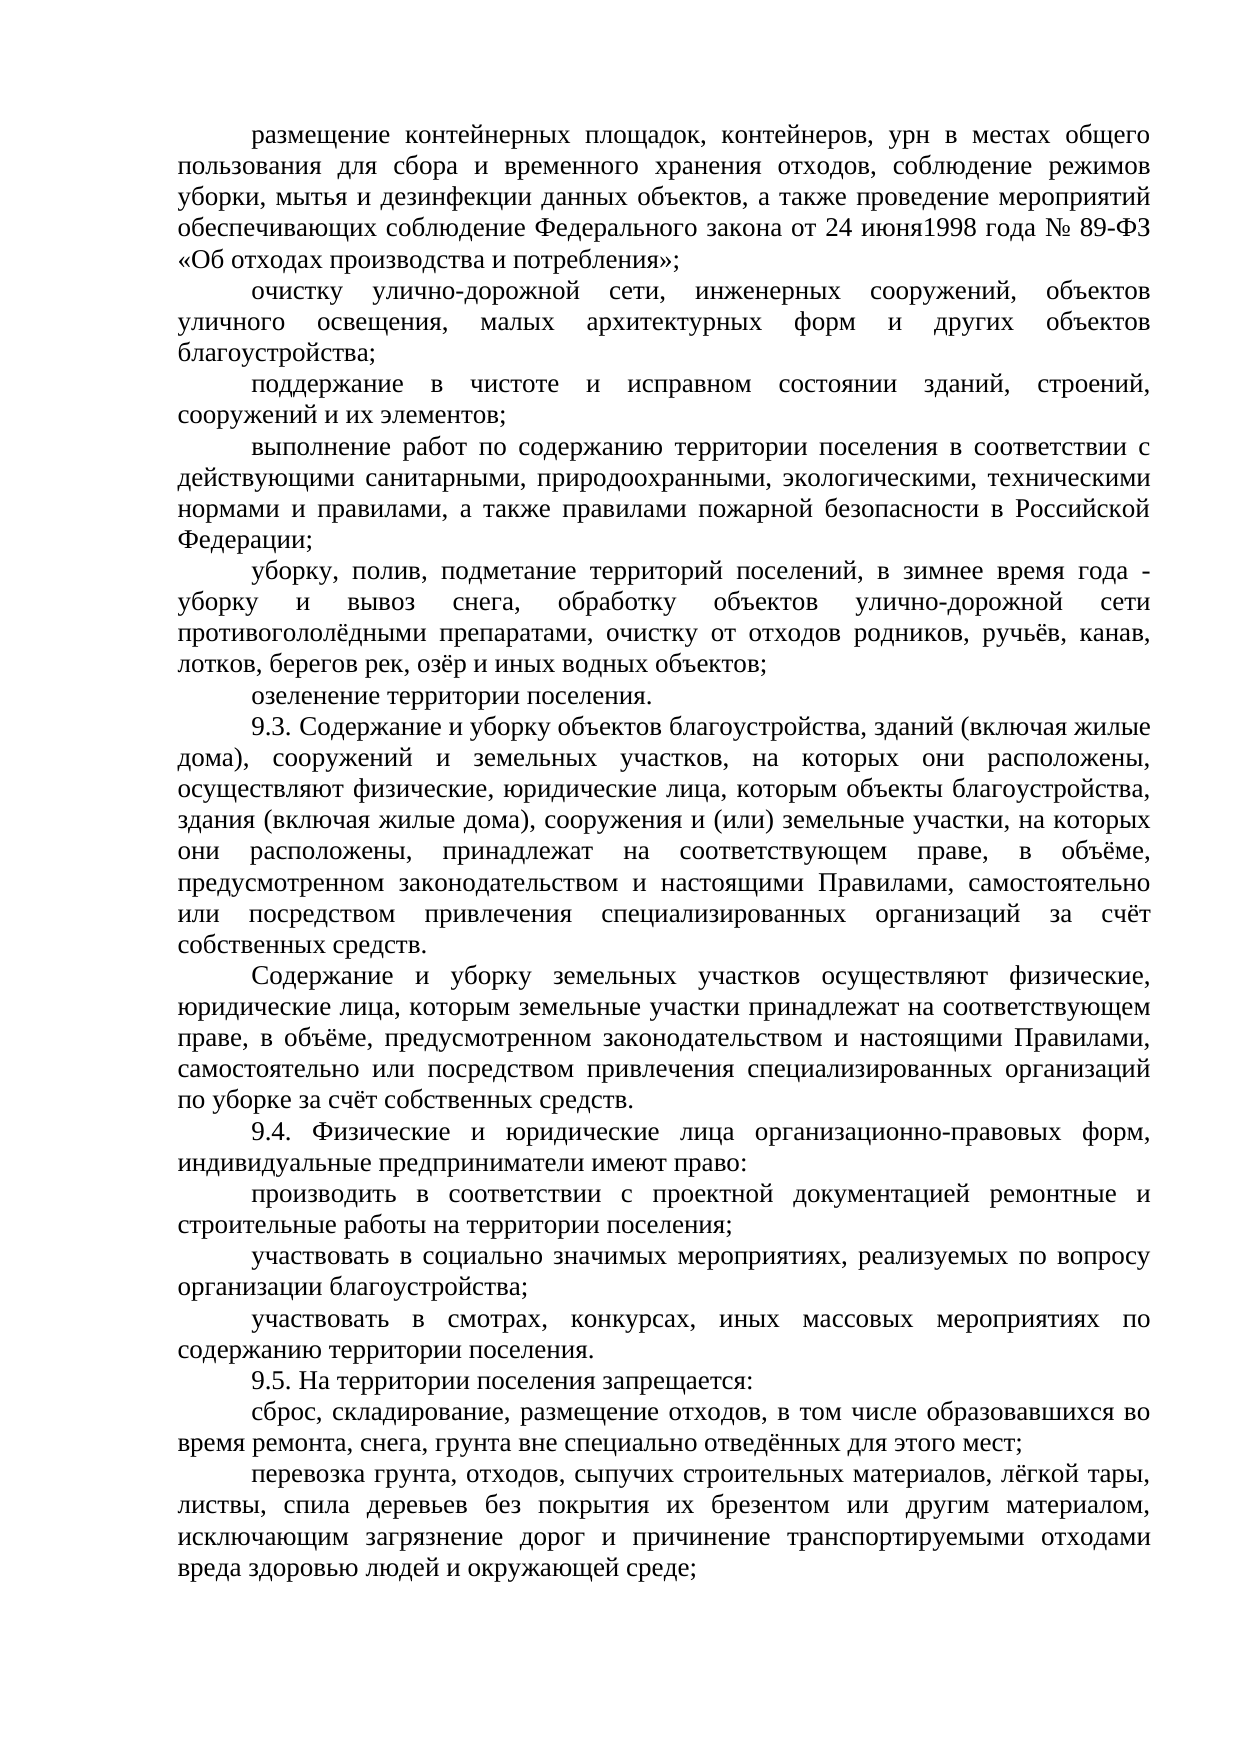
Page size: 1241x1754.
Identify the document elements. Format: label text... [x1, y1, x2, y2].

text перевозка грунта, отходов, сыпучих строительных материалов, лёгкой тары, листвы, спила деревьев без покрытия их брезентом или другим материалом, исключающим загрязнение дорог и причинение транспортируемыми отходами вреда здоровью людей и окружающей среде; [177, 1457, 1152, 1582]
text участвовать в смотрах, конкурсах, иных массовых мероприятиях по содержанию территории поселения. [177, 1302, 1152, 1364]
text озеленение территории поселения. [177, 679, 1152, 710]
text уборку, полив, подметание территорий поселений, в зимнее время года - уборку и вывоз снега, обработку объектов улично-дорожной сети противогололёдными препаратами, очистку от отходов родников, ручьёв, канав, лотков, берегов рек, озёр и иных водных объектов; [177, 554, 1152, 679]
text сброс, складирование, размещение отходов, в том числе образовавшихся во время ремонта, снега, грунта вне специально отведённых для этого мест; [177, 1395, 1152, 1457]
text 9.5. На территории поселения запрещается: [177, 1364, 1152, 1395]
text участвовать в социально значимых мероприятиях, реализуемых по вопросу организации благоустройства; [177, 1239, 1152, 1302]
text 9.3. Содержание и уборку объектов благоустройства, зданий (включая жилые дома), сооружений и земельных участков, на которых они расположены, осуществляют физические, юридические лица, которым объекты благоустройства, здания (включая жилые дома), сооружения и (или) земельные участки, на которых они расположены, принадлежат на соответствующем праве, в объёме, предусмотренном законодательством и настоящими Правилами, самостоятельно или посредством привлечения специализированных организаций за счёт собственных средств. [177, 710, 1152, 959]
text очистку улично-дорожной сети, инженерных сооружений, объектов уличного освещения, малых архитектурных форм и других объектов благоустройства; [177, 274, 1152, 367]
text выполнение работ по содержанию территории поселения в соответствии с действующими санитарными, природоохранными, экологическими, техническими нормами и правилами, а также правилами пожарной безопасности в Российской Федерации; [177, 429, 1152, 554]
text производить в соответствии с проектной документацией ремонтные и строительные работы на территории поселения; [177, 1177, 1152, 1239]
text поддержание в чистоте и исправном состоянии зданий, строений, сооружений и их элементов; [177, 367, 1152, 429]
text Содержание и уборку земельных участков осуществляют физические, юридические лица, которым земельные участки принадлежат на соответствующем праве, в объёме, предусмотренном законодательством и настоящими Правилами, самостоятельно или посредством привлечения специализированных организаций по уборке за счёт собственных средств. [177, 959, 1152, 1115]
text 9.4. Физические и юридические лица организационно-правовых форм, индивидуальные предприниматели имеют право: [177, 1115, 1152, 1177]
text размещение контейнерных площадок, контейнеров, урн в местах общего пользования для сбора и временного хранения отходов, соблюдение режимов уборки, мытья и дезинфекции данных объектов, а также проведение мероприятий обеспечивающих соблюдение Федерального закона от 24 июня1998 года № 89-ФЗ «Об отходах производства и потребления»; [177, 118, 1152, 274]
